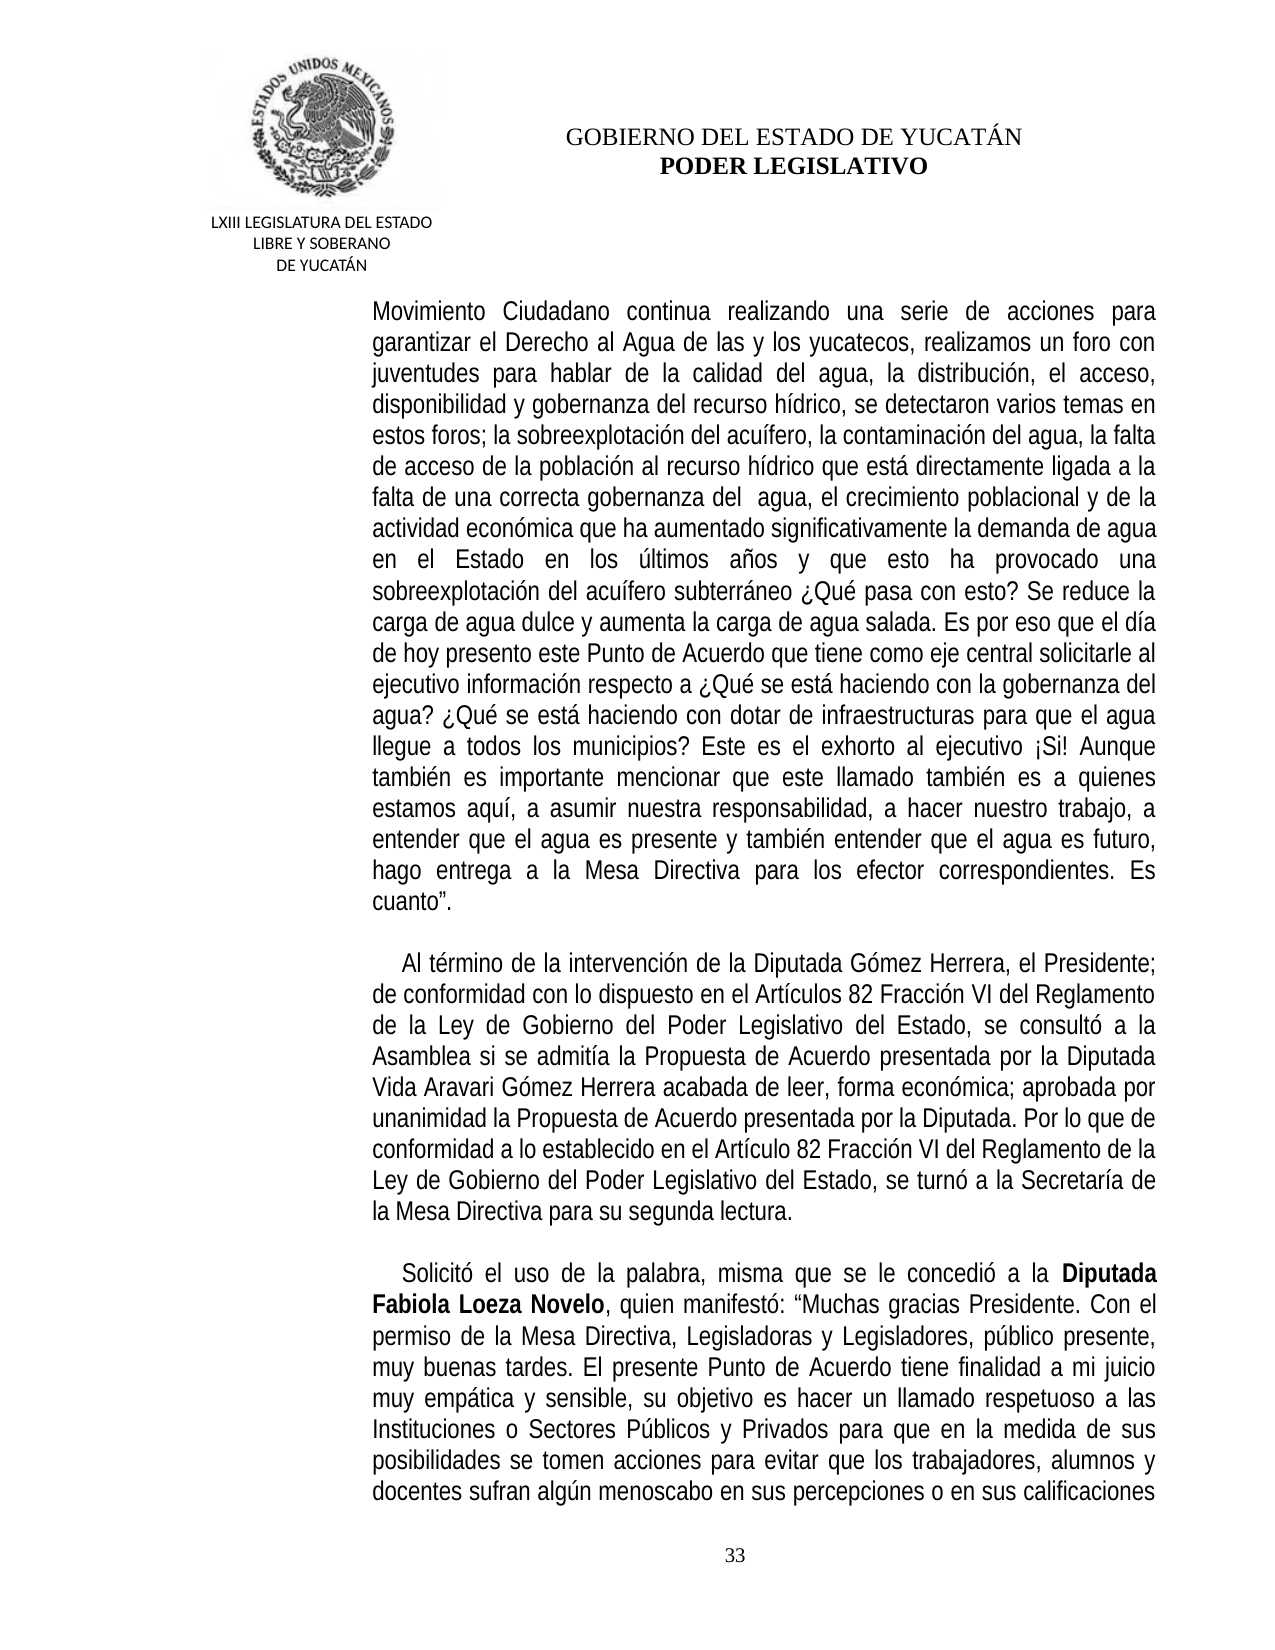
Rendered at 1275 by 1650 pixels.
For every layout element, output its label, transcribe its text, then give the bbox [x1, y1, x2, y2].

text Al término de la intervención de la Diputada Gómez Herrera, el Presidente; de conformidad con lo dispuesto en el Artículos 82 Fracción VI del Reglamento de la Ley de Gobierno del Poder Legislativo del Estado, se consultó a la Asamblea si se admitía la Propuesta de Acuerdo presentada por la Diputada Vida Aravari Gómez Herrera acabada de leer, forma económica; aprobada por unanimidad la Propuesta de Acuerdo presentada por la Diputada. Por lo que de conformidad a lo establecido en el Artículo 82 Fracción VI del Reglamento de la Ley de Gobierno del Poder Legislativo del Estado, se turnó a la Secretaría de la Mesa Directiva para su segunda lectura. [372, 947, 1157, 1227]
picture [206, 50, 443, 211]
